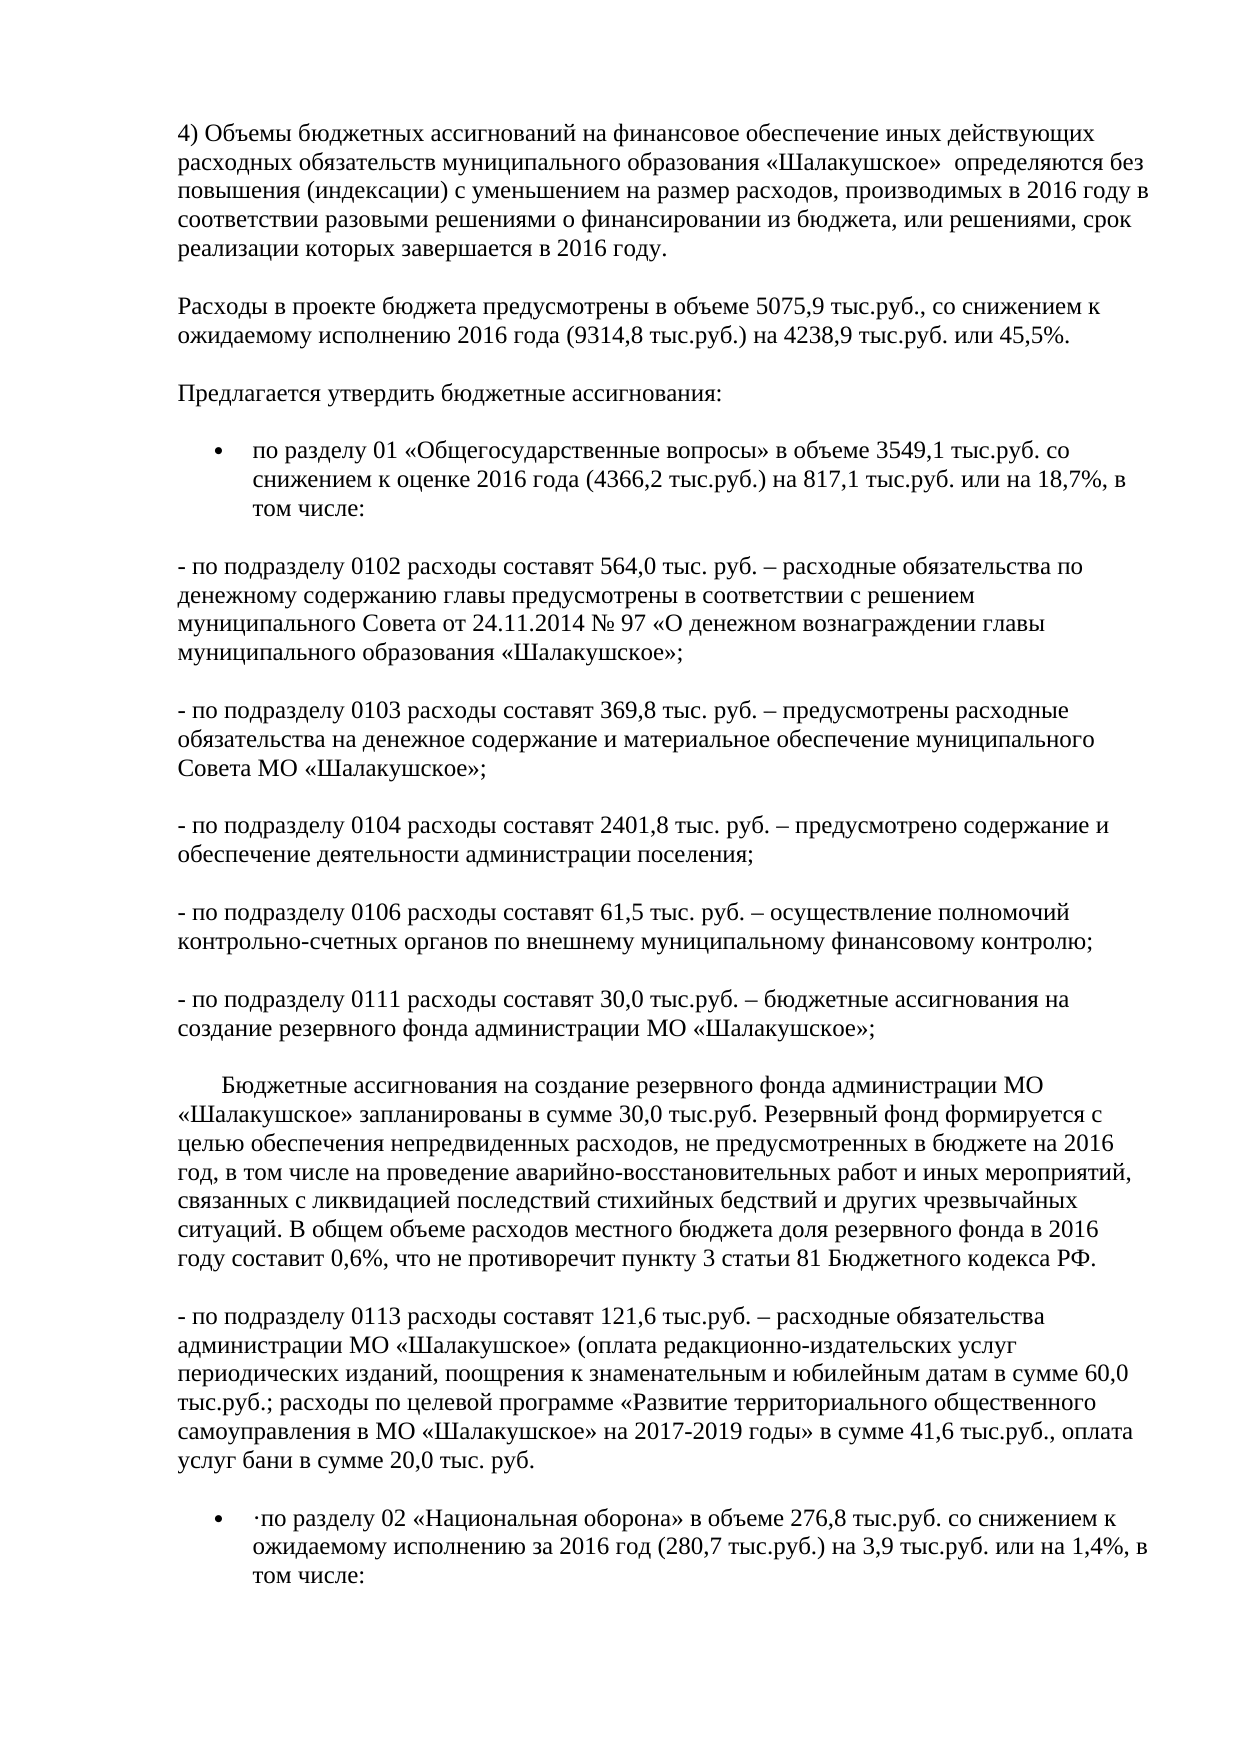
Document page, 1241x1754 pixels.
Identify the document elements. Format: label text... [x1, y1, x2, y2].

text - по подразделу 0111 расходы составят 30,0 тыс.руб. – бюджетные ассигнования на создание резервного фонда администрации МО «Шалакушское»; [177, 984, 1152, 1041]
text - по подразделу 0102 расходы составят 564,0 тыс. руб. – расходные обязательства по денежному содержанию главы предусмотрены в соответствии с решением муниципального Совета от 24.11.2014 № 97 «О денежном вознаграждении главы муниципального образования «Шалакушское»; [177, 551, 1152, 666]
text Бюджетные ассигнования на создание резервного фонда администрации МО «Шалакушское» запланированы в сумме 30,0 тыс.руб. Резервный фонд формируется с целью обеспечения непредвиденных расходов, не предусмотренных в бюджете на 2016 год, в том числе на проведение аварийно-восстановительных работ и иных мероприятий, связанных с ликвидацией последствий стихийных бедствий и других чрезвычайных ситуаций. В общем объеме расходов местного бюджета доля резервного фонда в 2016 году составит 0,6%, что не противоречит пункту 3 статьи 81 Бюджетного кодекса РФ. [177, 1071, 1152, 1272]
text - по подразделу 0103 расходы составят 369,8 тыс. руб. – предусмотрены расходные обязательства на денежное содержание и материальное обеспечение муниципального Совета МО «Шалакушское»; [177, 695, 1152, 781]
text Предлагается утвердить бюджетные ассигнования: [177, 378, 1152, 406]
text - по подразделу 0104 расходы составят 2401,8 тыс. руб. – предусмотрено содержание и обеспечение деятельности администрации поселения; [177, 811, 1152, 868]
list ·по разделу 02 «Национальная оборона» в объеме 276,8 тыс.руб. со снижением к ожидаемому исполнению за 2016 год (280,7 тыс.руб.) на 3,9 тыс.руб. или на 1,4%, в том числе: [215, 1503, 1152, 1589]
text 4) Объемы бюджетных ассигнований на финансовое обеспечение иных действующих расходных обязательств муниципального образования «Шалакушское» определяются без повышения (индексации) с уменьшением на размер расходов, производимых в 2016 году в соответствии разовыми решениями о финансировании из бюджета, или решениями, срок реализации которых завершается в 2016 году. [177, 118, 1152, 262]
text - по подразделу 0106 расходы составят 61,5 тыс. руб. – осуществление полномочий контрольно-счетных органов по внешнему муниципальному финансовому контролю; [177, 897, 1152, 955]
text Расходы в проекте бюджета предусмотрены в объеме 5075,9 тыс.руб., со снижением к ожидаемому исполнению 2016 года (9314,8 тыс.руб.) на 4238,9 тыс.руб. или 45,5%. [177, 291, 1152, 348]
list по разделу 01 «Общегосударственные вопросы» в объеме 3549,1 тыс.руб. со снижением к оценке 2016 года (4366,2 тыс.руб.) на 817,1 тыс.руб. или на 18,7%, в том числе: [215, 436, 1152, 522]
text - по подразделу 0113 расходы составят 121,6 тыс.руб. – расходные обязательства администрации МО «Шалакушское» (оплата редакционно-издательских услуг периодических изданий, поощрения к знаменательным и юбилейным датам в сумме 60,0 тыс.руб.; расходы по целевой программе «Развитие территориального общественного самоуправления в МО «Шалакушское» на 2017-2019 годы» в сумме 41,6 тыс.руб., оплата услуг бани в сумме 20,0 тыс. руб. [177, 1301, 1152, 1473]
